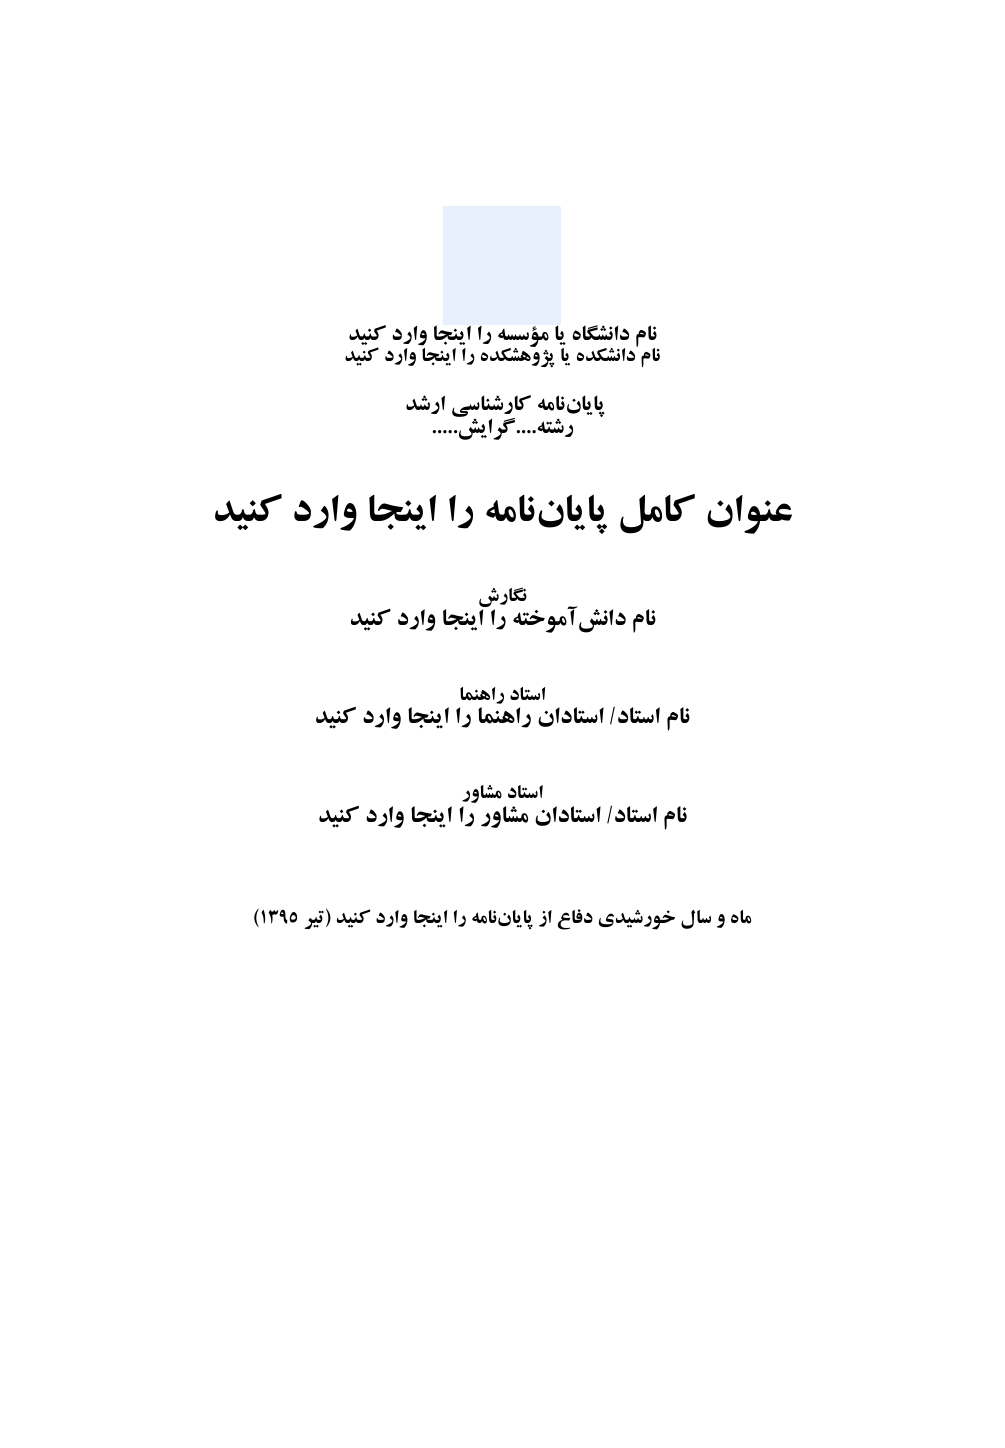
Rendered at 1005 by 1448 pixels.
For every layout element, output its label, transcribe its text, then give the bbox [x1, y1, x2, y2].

text نام دانشکده یا پژوهشکده را اینجا وارد کنید [130, 348, 874, 369]
text استاد مشاور [130, 785, 874, 806]
text نام استاد/ استادان مشاور را اینجا وارد کنید [130, 806, 874, 831]
text ماه و سال خورشیدی دفاع از پایان‌نامه را اینجا وارد کنید (تیر 1395) [130, 910, 874, 931]
text نام استاد/ استادان راهنما را اینجا وارد کنید [130, 707, 874, 732]
text پایان‌نامه کارشناسی ارشد رشته....گرایش..... [130, 395, 874, 441]
text نام دانش‌آموخته را اینجا وارد کنید [130, 609, 874, 634]
text عنوان کامل پایان‌نامه را اینجا وارد کنید [130, 493, 874, 535]
text نام دانشگاه یا مؤسسه را اینجا وارد کنید [130, 325, 874, 348]
text استاد راهنما [130, 686, 874, 707]
picture [442, 206, 561, 325]
text نگارش [130, 588, 874, 609]
